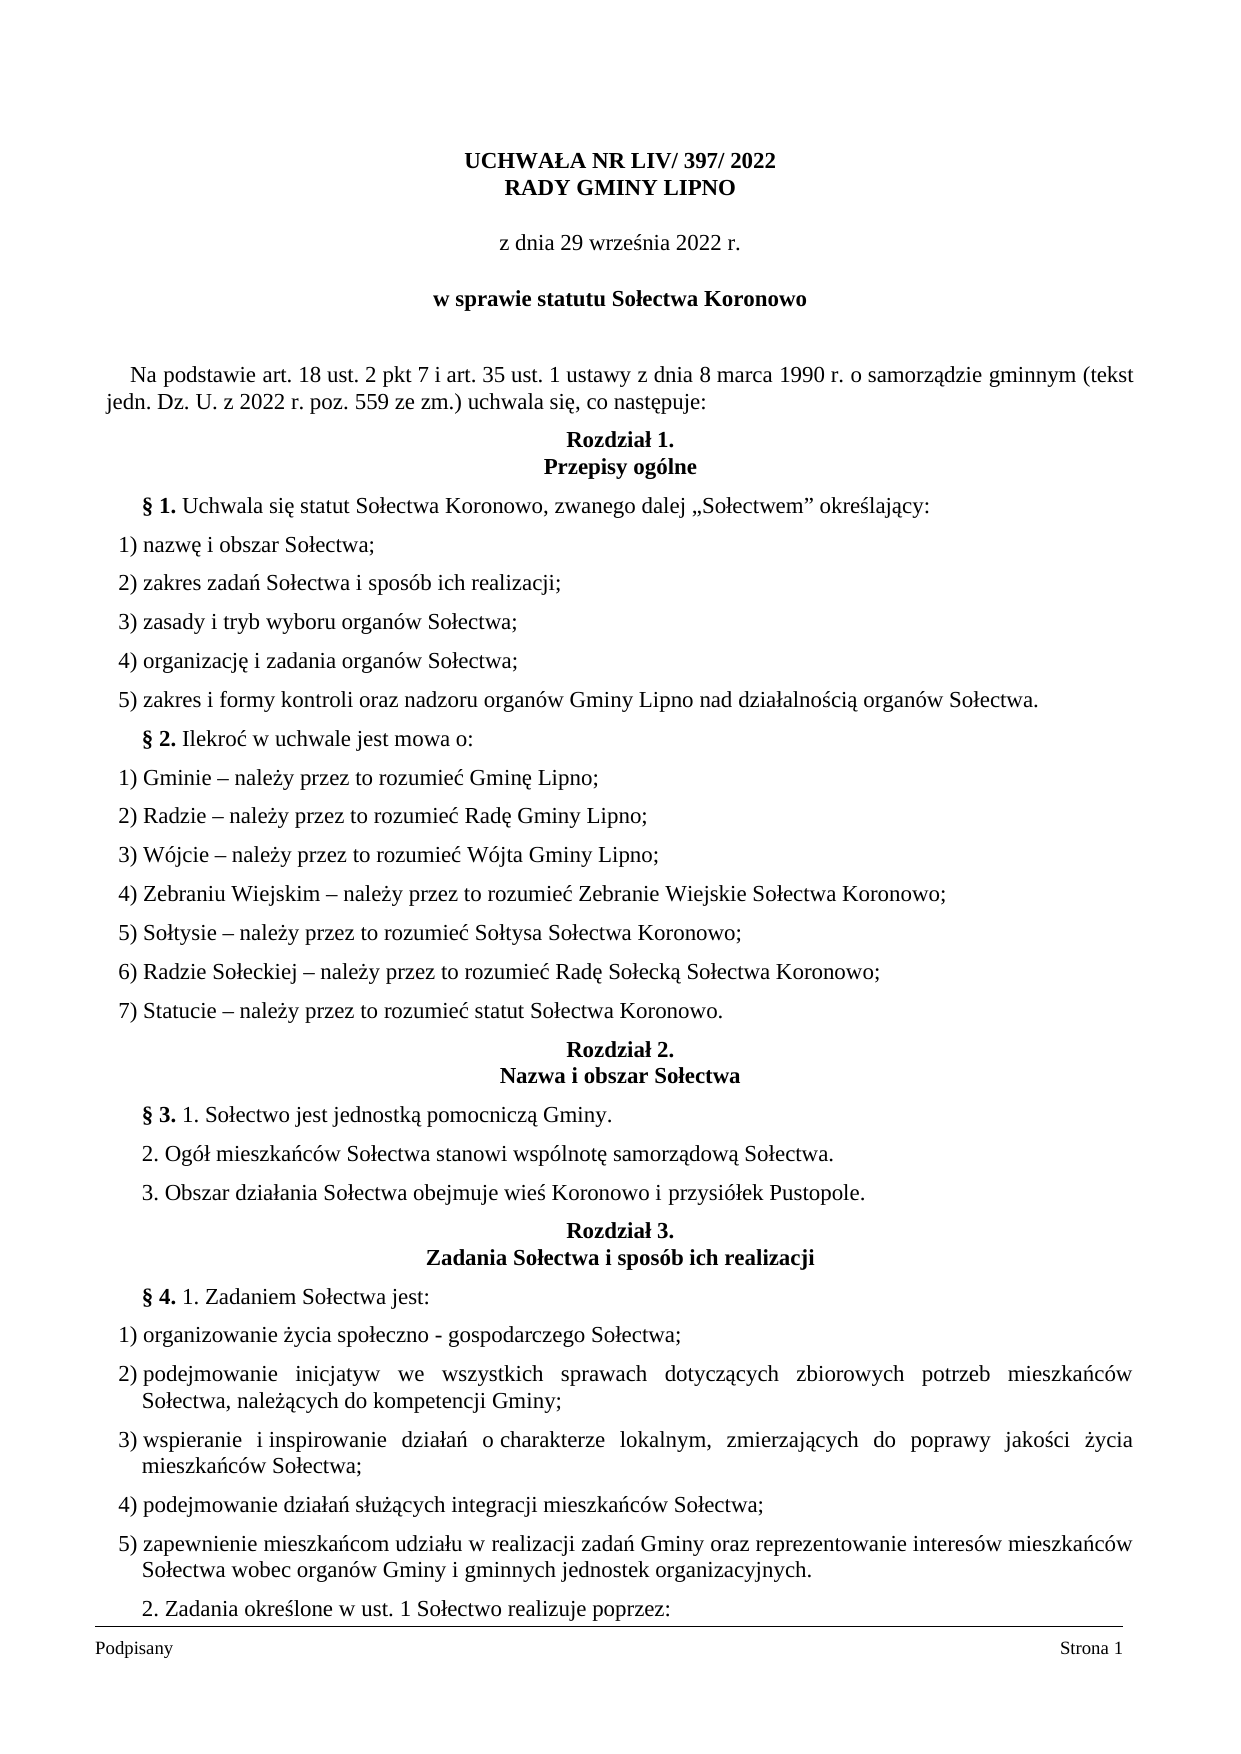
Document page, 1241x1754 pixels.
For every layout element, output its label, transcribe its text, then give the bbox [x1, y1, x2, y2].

text 3) Wójcie – należy przez to rozumieć Wójta Gminy Lipno; [118, 841, 1134, 868]
text 2. Zadania określone w ust. 1 Sołectwo realizuje poprzez: [106, 1595, 1134, 1621]
text 3) wspieranie i inspirowanie działań o charakterze lokalnym, zmierzających do poprawy jakości życia mieszkańców Sołectwa; [118, 1426, 1134, 1478]
text 1) nazwę i obszar Sołectwa; [118, 531, 1134, 557]
text 2) podejmowanie inicjatyw we wszystkich sprawach dotyczących zbiorowych potrzeb mieszkańców Sołectwa, należących do kompetencji Gminy; [118, 1360, 1134, 1413]
text § 3. 1. Sołectwo jest jednostką pomocniczą Gminy. [106, 1101, 1134, 1127]
text 7) Statucie – należy przez to rozumieć statut Sołectwa Koronowo. [118, 997, 1134, 1023]
text § 2. Ilekroć w uchwale jest mowa o: [106, 725, 1134, 751]
text 2) Radzie – należy przez to rozumieć Radę Gminy Lipno; [118, 803, 1134, 829]
text 5) zakres i formy kontroli oraz nadzoru organów Gminy Lipno nad działalnością organów Sołectwa. [118, 686, 1134, 712]
text 1) organizowanie życia społeczno - gospodarczego Sołectwa; [118, 1322, 1134, 1348]
text 3) zasady i tryb wyboru organów Sołectwa; [118, 608, 1134, 635]
text 4) organizację i zadania organów Sołectwa; [118, 647, 1134, 673]
text Rozdział 2. Nazwa i obszar Sołectwa [106, 1036, 1134, 1088]
text Rozdział 3. Zadania Sołectwa i sposób ich realizacji [106, 1217, 1134, 1270]
text 2. Ogół mieszkańców Sołectwa stanowi wspólnotę samorządową Sołectwa. [106, 1140, 1134, 1166]
text Na podstawie art. 18 ust. 2 pkt 7 i art. 35 ust. 1 ustawy z dnia 8 marca 1990 r. o samorządzie gminnym (tekst jedn. Dz. U. z 2022 r. poz. 559 ze zm.) uchwala się, co następuje: [106, 361, 1134, 414]
text 4) Zebraniu Wiejskim – należy przez to rozumieć Zebranie Wiejskie Sołectwa Koronowo; [118, 880, 1134, 907]
text w sprawie statutu Sołectwa Koronowo [106, 285, 1134, 311]
text Rozdział 1. Przepisy ogólne [106, 427, 1134, 479]
text 4) podejmowanie działań służących integracji mieszkańców Sołectwa; [118, 1491, 1134, 1517]
text Uchwała Nr LIV/ 397/ 2022 Rady Gminy Lipno [106, 148, 1134, 200]
text 5) zapewnienie mieszkańcom udziału w realizacji zadań Gminy oraz reprezentowanie interesów mieszkańców Sołectwa wobec organów Gminy i gminnych jednostek organizacyjnych. [118, 1530, 1134, 1582]
text z dnia 29 września 2022 r. [106, 229, 1134, 256]
text 6) Radzie Sołeckiej – należy przez to rozumieć Radę Sołecką Sołectwa Koronowo; [118, 958, 1134, 984]
text 3. Obszar działania Sołectwa obejmuje wieś Koronowo i przysiółek Pustopole. [106, 1179, 1134, 1205]
text § 1. Uchwala się statut Sołectwa Koronowo, zwanego dalej „Sołectwem” określający: [106, 492, 1134, 518]
text 5) Sołtysie – należy przez to rozumieć Sołtysa Sołectwa Koronowo; [118, 919, 1134, 946]
text 2) zakres zadań Sołectwa i sposób ich realizacji; [118, 569, 1134, 596]
text § 4. 1. Zadaniem Sołectwa jest: [106, 1283, 1134, 1309]
text 1) Gminie – należy przez to rozumieć Gminę Lipno; [118, 764, 1134, 790]
